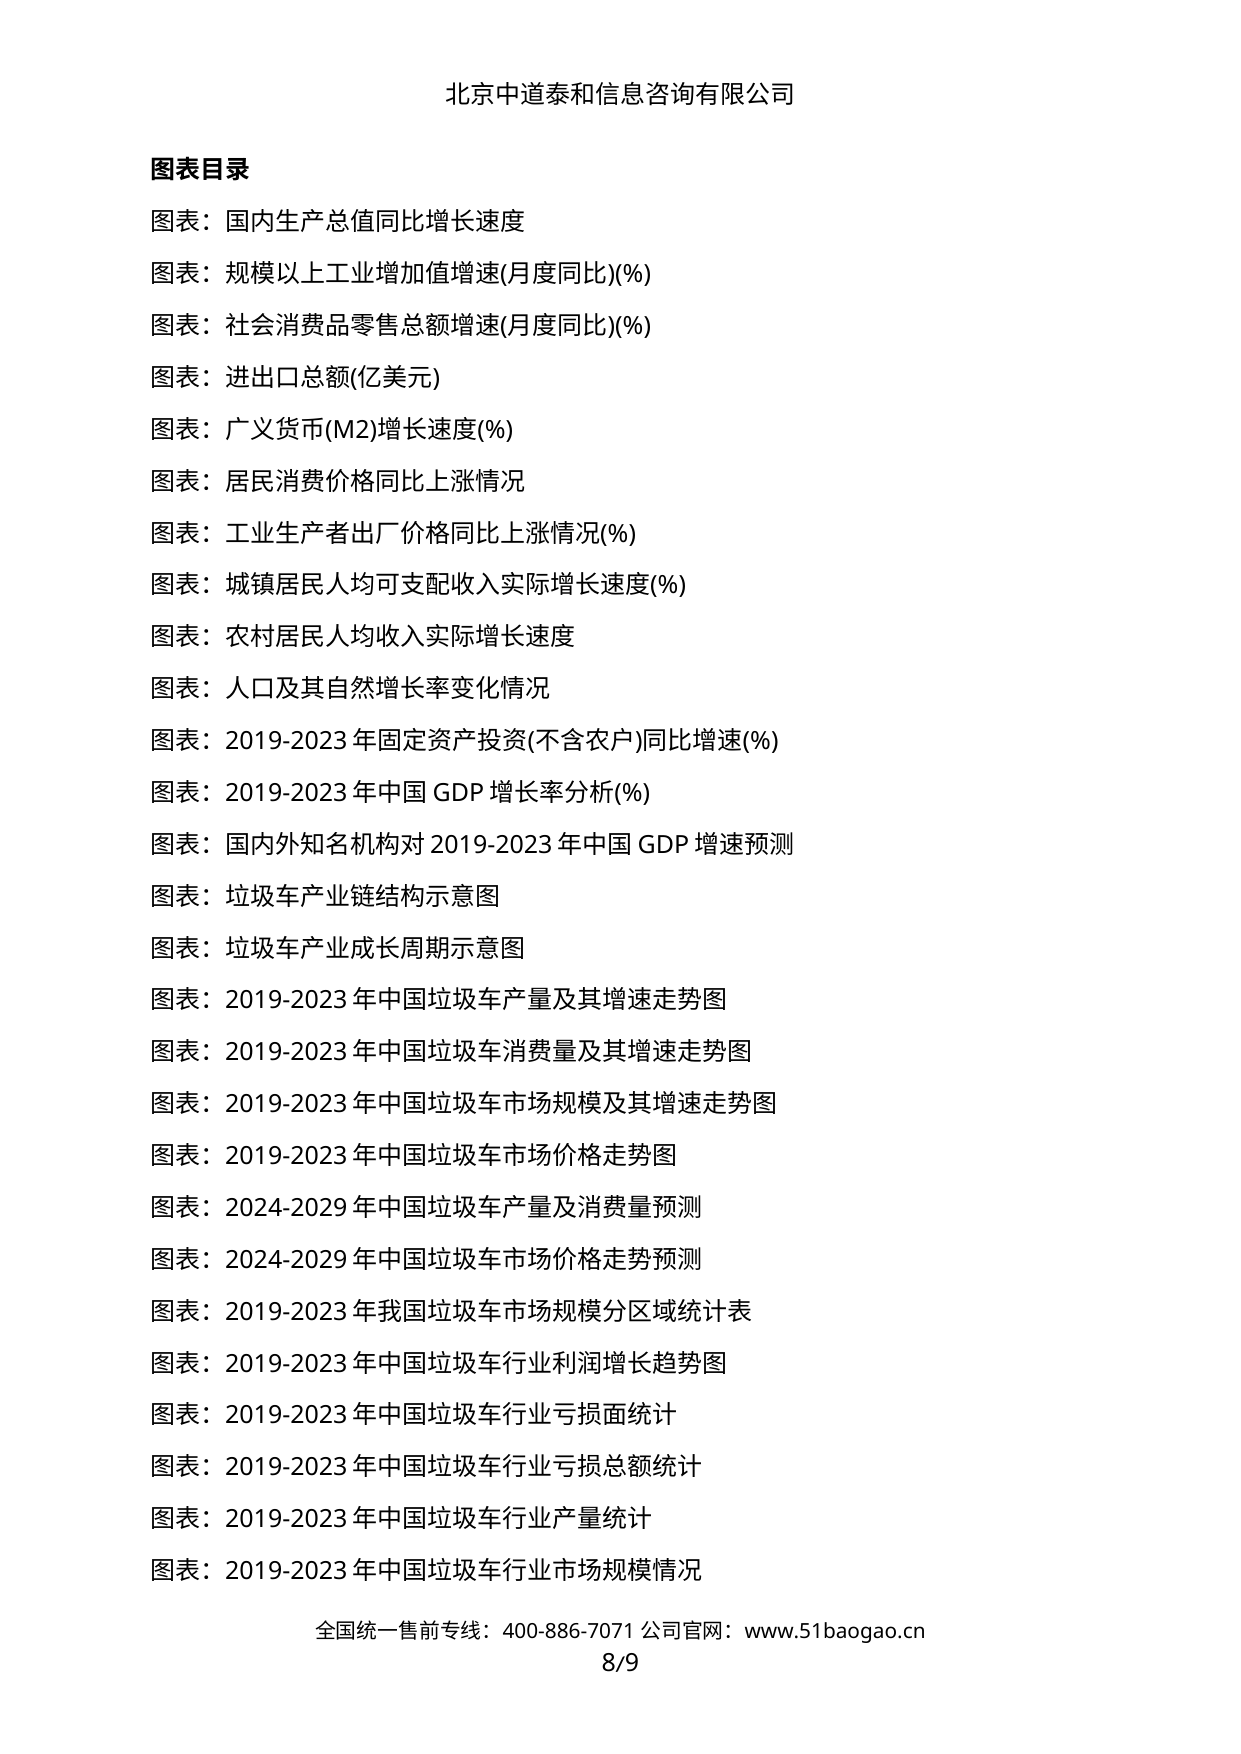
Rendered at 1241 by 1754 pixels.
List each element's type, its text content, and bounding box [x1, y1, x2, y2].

text 图表：城镇居民人均可支配收入实际增长速度(%) [150, 565, 1090, 601]
text 图表：2019-2023年固定资产投资(不含农户)同比增速(%) [150, 721, 1090, 757]
text 图表：2019-2023年中国垃圾车产量及其增速走势图 [150, 980, 1090, 1016]
text 图表：2019-2023年中国垃圾车行业亏损面统计 [150, 1395, 1090, 1431]
text 图表：社会消费品零售总额增速(月度同比)(%) [150, 306, 1090, 342]
text 图表：规模以上工业增加值增速(月度同比)(%) [150, 254, 1090, 290]
text 图表：居民消费价格同比上涨情况 [150, 461, 1090, 497]
text 图表：2019-2023年中国垃圾车行业市场规模情况 [150, 1551, 1090, 1587]
text 图表：2024-2029年中国垃圾车市场价格走势预测 [150, 1239, 1090, 1276]
text 图表：2019-2023年中国垃圾车行业产量统计 [150, 1499, 1090, 1535]
text 图表：国内生产总值同比增长速度 [150, 202, 1090, 238]
text 图表：2019-2023年我国垃圾车市场规模分区域统计表 [150, 1291, 1090, 1327]
text 图表：2019-2023年中国垃圾车市场规模及其增速走势图 [150, 1084, 1090, 1120]
text 图表：农村居民人均收入实际增长速度 [150, 617, 1090, 653]
text 图表：2019-2023年中国垃圾车市场价格走势图 [150, 1136, 1090, 1172]
text 图表：2024-2029年中国垃圾车产量及消费量预测 [150, 1187, 1090, 1224]
text 图表：2019-2023年中国GDP增长率分析(%) [150, 772, 1090, 809]
text 图表：工业生产者出厂价格同比上涨情况(%) [150, 513, 1090, 549]
text 图表：2019-2023年中国垃圾车行业利润增长趋势图 [150, 1343, 1090, 1379]
text 图表：2019-2023年中国垃圾车消费量及其增速走势图 [150, 1032, 1090, 1068]
text 图表：2019-2023年中国垃圾车行业亏损总额统计 [150, 1447, 1090, 1483]
text 图表：人口及其自然增长率变化情况 [150, 669, 1090, 705]
text 图表：进出口总额(亿美元) [150, 357, 1090, 394]
text 图表：垃圾车产业链结构示意图 [150, 876, 1090, 912]
text 图表：垃圾车产业成长周期示意图 [150, 928, 1090, 964]
text 图表：广义货币(M2)增长速度(%) [150, 409, 1090, 446]
text 图表目录 [150, 150, 1090, 186]
text 图表：国内外知名机构对2019-2023年中国GDP增速预测 [150, 824, 1090, 861]
